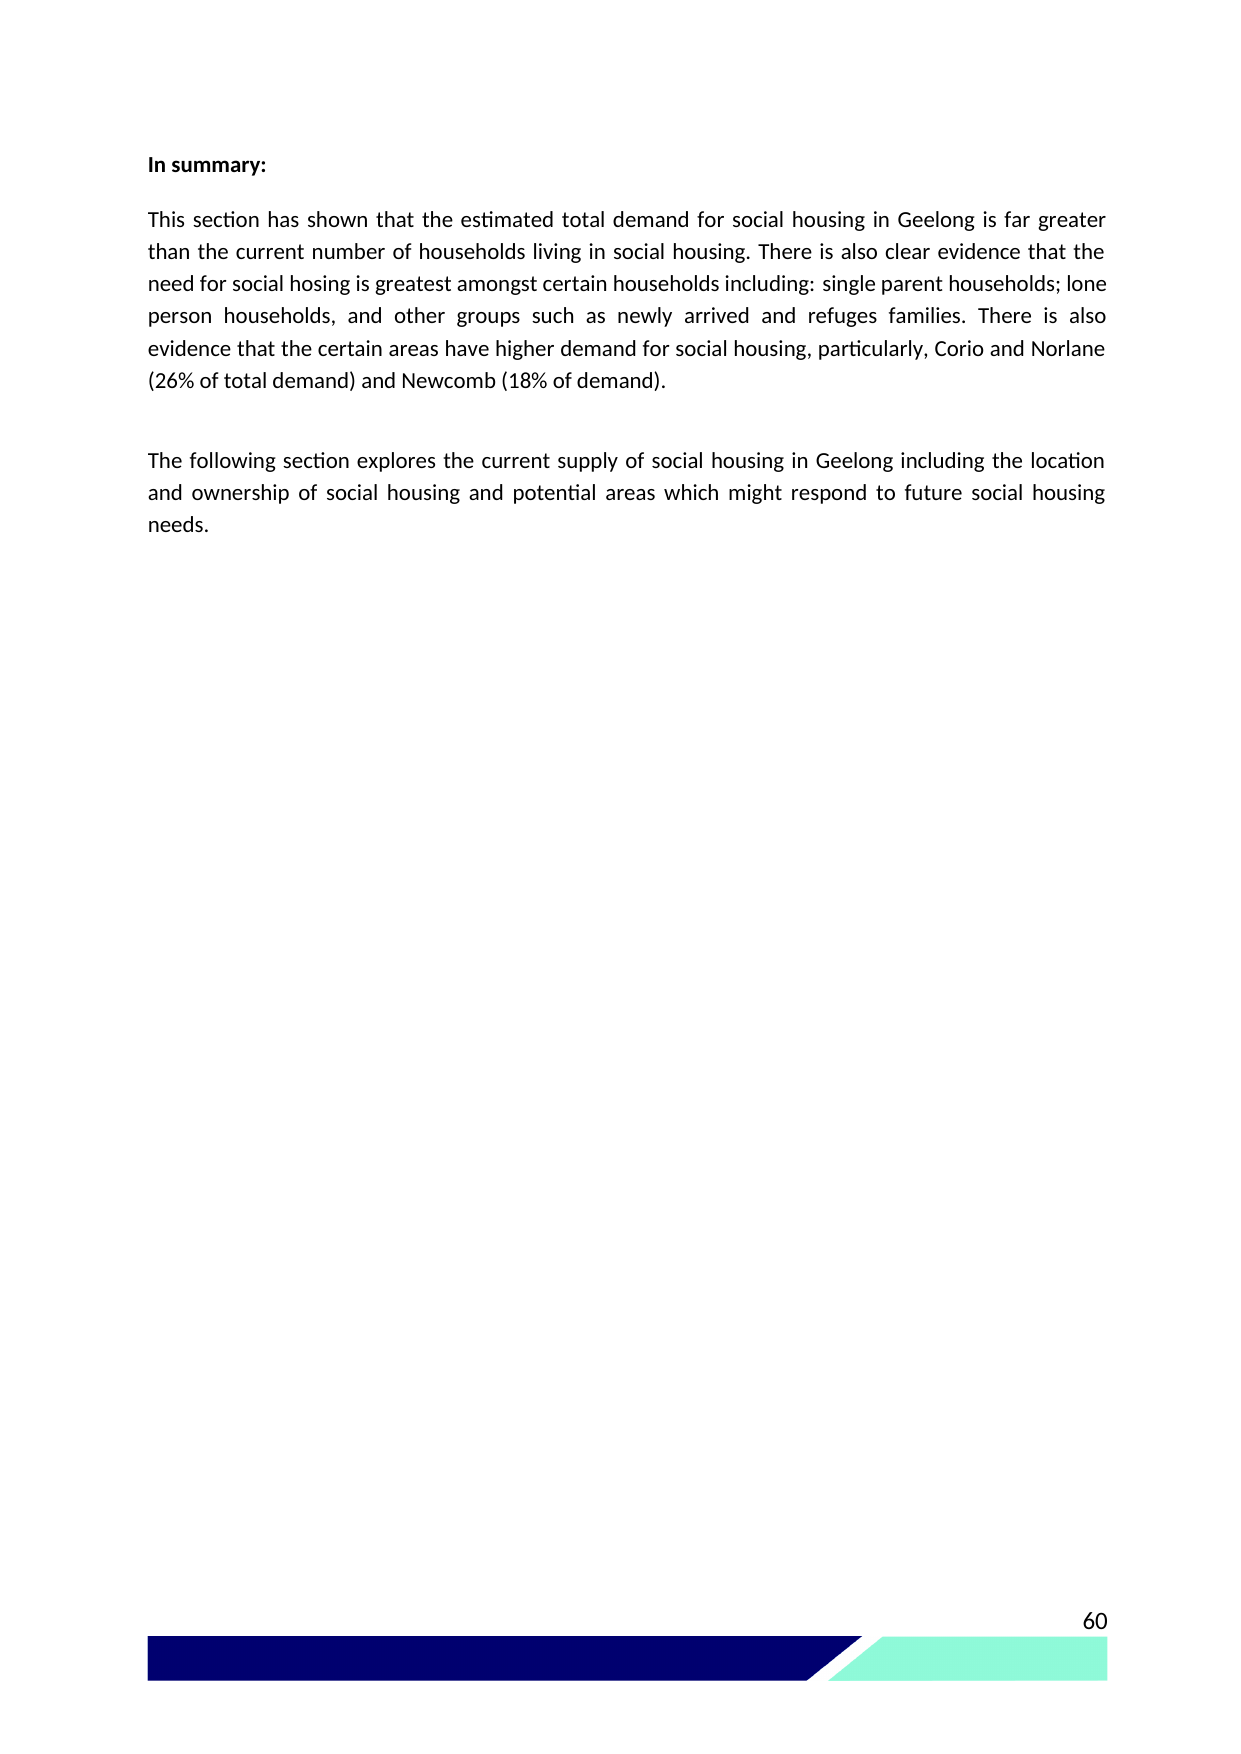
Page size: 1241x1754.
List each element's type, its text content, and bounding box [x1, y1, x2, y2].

picture [147, 1636, 1108, 1681]
text In summary: [148, 150, 1107, 178]
text This section has shown that the estimated total demand for social housing in Geelong is far greater than the current number of households living in social housing. There is also clear evidence that the need for social hosing is greatest amongst certain households including: single parent households; lone person households, and other groups such as newly arrived and refuges families. There is also evidence that the certain areas have higher demand for social housing, particularly, Corio and Norlane (26% of total demand) and Newcomb (18% of demand). [148, 205, 1107, 394]
text The following section explores the current supply of social housing in Geelong including the location and ownership of social housing and potential areas which might respond to future social housing needs. [148, 446, 1107, 538]
